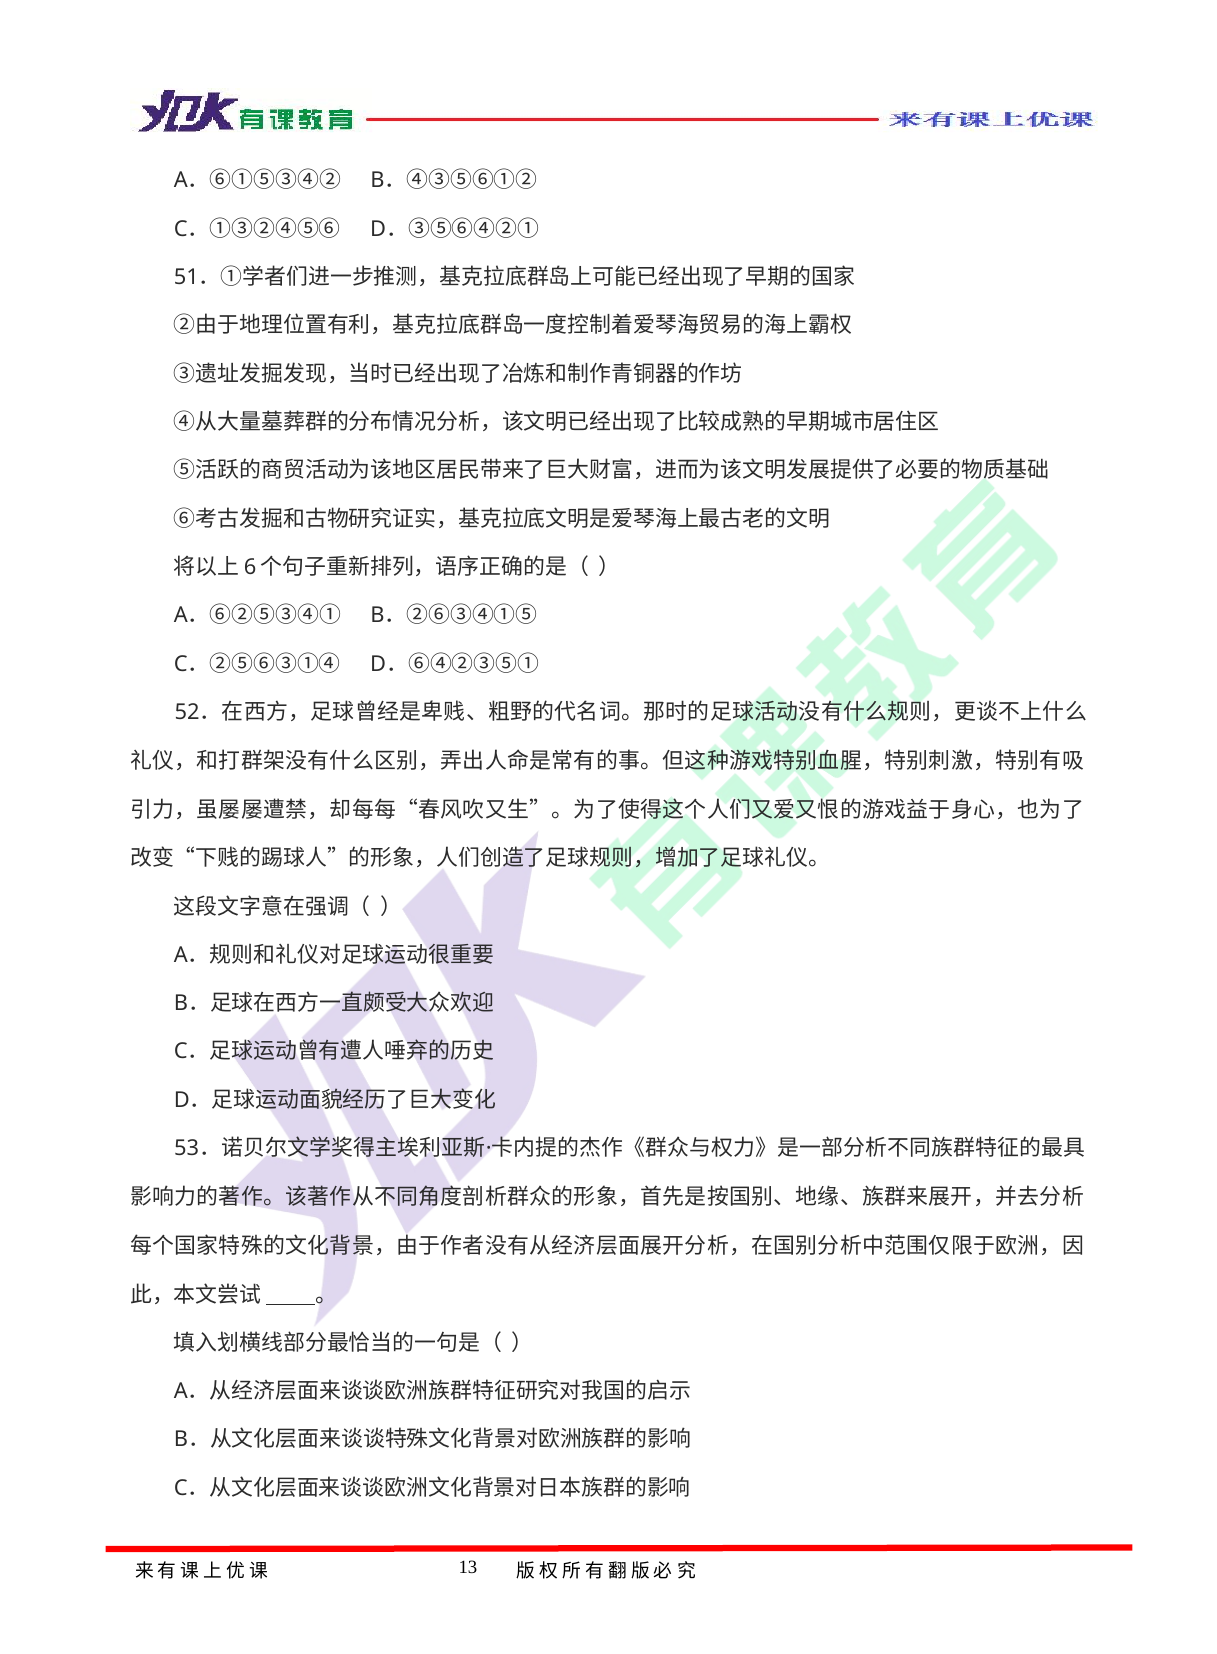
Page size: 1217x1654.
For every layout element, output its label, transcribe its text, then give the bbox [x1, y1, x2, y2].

list 52．在西方，足球曾经是卑贱、粗野的代名词。那时的足球活动没有什么规则，更谈不上什么礼仪，和打群架没有什么区别，弄出人命是常有的事。但这种游戏特别血腥，特别刺激，特别有吸引力，虽屡屡遭禁，却每每“春风吹又生”。为了使得这个人们又爱又恨的游戏益于身心，也为了改变“下贱的踢球人”的形象，人们创造了足球规则，增加了足球礼仪。 [130, 694, 1087, 872]
list ②由于地理位置有利，基克拉底群岛一度控制着爱琴海贸易的海上霸权 [130, 307, 1087, 339]
list A．规则和礼仪对足球运动很重要 [130, 937, 1087, 969]
list ⑤活跃的商贸活动为该地区居民带来了巨大财富，进而为该文明发展提供了必要的物质基础 [130, 452, 1087, 484]
list A．⑥①⑤③④② B．④③⑤⑥①② [130, 162, 1087, 194]
list ③遗址发掘发现，当时已经出现了冶炼和制作青铜器的作坊 [130, 355, 1087, 388]
list 51．①学者们进一步推测，基克拉底群岛上可能已经出现了早期的国家 [130, 259, 1087, 291]
list 这段文字意在强调（ ） [130, 888, 1087, 921]
list C．①③②④⑤⑥ D．③⑤⑥④②① [130, 210, 1087, 243]
picture [130, 88, 1098, 134]
list ⑥考古发掘和古物研究证实，基克拉底文明是爱琴海上最古老的文明 [130, 500, 1087, 533]
list C．②⑤⑥③①④ D．⑥④②③⑤① [130, 645, 1087, 678]
list A．从经济层面来谈谈欧洲族群特征研究对我国的启示 [130, 1373, 1087, 1405]
list ④从大量墓葬群的分布情况分析，该文明已经出现了比较成熟的早期城市居住区 [130, 404, 1087, 436]
list 填入划横线部分最恰当的一句是（ ） [130, 1324, 1087, 1357]
list 将以上6个句子重新排列，语序正确的是（ ） [130, 549, 1087, 581]
list A．⑥②⑤③④① B．②⑥③④①⑤ [130, 597, 1087, 629]
list D．足球运动面貌经历了巨大变化 [130, 1082, 1087, 1114]
list C．从文化层面来谈谈欧洲文化背景对日本族群的影响 [130, 1469, 1087, 1502]
list 53．诺贝尔文学奖得主埃利亚斯·卡内提的杰作《群众与权力》是一部分析不同族群特征的最具影响力的著作。该著作从不同角度剖析群众的形象，首先是按国别、地缘、族群来展开，并去分析每个国家特殊的文化背景，由于作者没有从经济层面展开分析，在国别分析中范围仅限于欧洲，因此，本文尝试 。 [130, 1130, 1087, 1309]
list B．足球在西方一直颇受大众欢迎 [130, 985, 1087, 1017]
list B．从文化层面来谈谈特殊文化背景对欧洲族群的影响 [130, 1421, 1087, 1454]
list C．足球运动曾有遭人唾弃的历史 [130, 1033, 1087, 1066]
